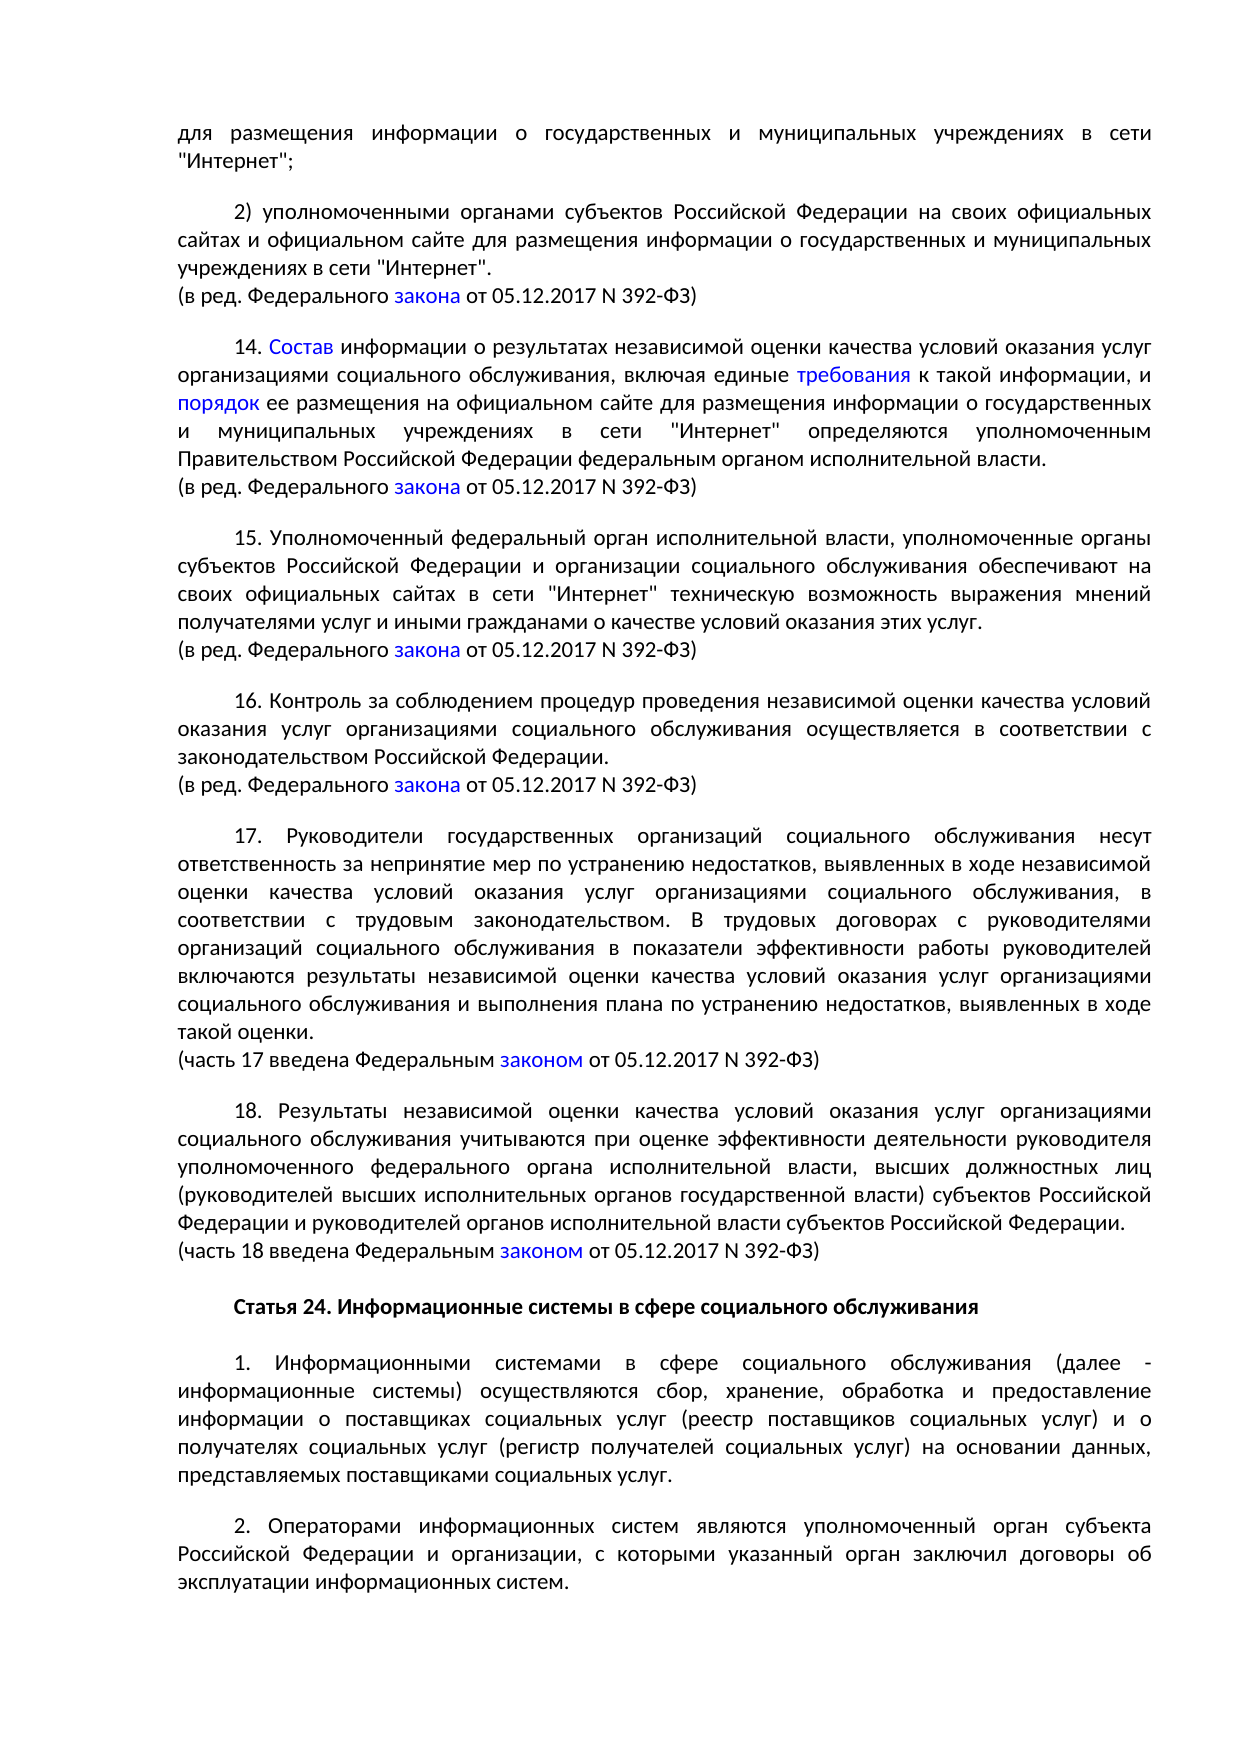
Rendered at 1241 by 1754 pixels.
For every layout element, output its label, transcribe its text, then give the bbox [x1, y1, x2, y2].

title Статья 24. Информационные системы в сфере социального обслуживания [177, 1292, 1152, 1320]
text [177, 118, 1152, 174]
text 1. Информационными системами в сфере социального обслуживания (далее - информационные системы) осуществляются сбор, хранение, обработка и предоставление информации о поставщиках социальных услуг (реестр поставщиков социальных услуг) и о получателях социальных услуг (регистр получателей социальных услуг) на основании данных, представляемых поставщиками социальных услуг. [177, 1348, 1152, 1488]
text 16. Контроль за соблюдением процедур проведения независимой оценки качества условий оказания услуг организациями социального обслуживания осуществляется в соответствии с законодательством Российской Федерации. [177, 686, 1152, 770]
text (в ред. Федерального закона от 05.12.2017 N 392-ФЗ) [177, 770, 1152, 798]
text 17. Руководители государственных организаций социального обслуживания несут ответственность за непринятие мер по устранению недостатков, выявленных в ходе независимой оценки качества условий оказания услуг организациями социального обслуживания, в соответствии с трудовым законодательством. В трудовых договорах с руководителями организаций социального обслуживания в показатели эффективности работы руководителей включаются результаты независимой оценки качества условий оказания услуг организациями социального обслуживания и выполнения плана по устранению недостатков, выявленных в ходе такой оценки. [177, 821, 1152, 1045]
text (часть 18 введена Федеральным законом от 05.12.2017 N 392-ФЗ) [177, 1236, 1152, 1264]
text 2) уполномоченными органами субъектов Российской Федерации на своих официальных сайтах и официальном сайте для размещения информации о государственных и муниципальных учреждениях в сети "Интернет". [177, 197, 1152, 281]
text (в ред. Федерального закона от 05.12.2017 N 392-ФЗ) [177, 281, 1152, 309]
text (часть 17 введена Федеральным законом от 05.12.2017 N 392-ФЗ) [177, 1045, 1152, 1073]
text (в ред. Федерального закона от 05.12.2017 N 392-ФЗ) [177, 635, 1152, 663]
text 15. Уполномоченный федеральный орган исполнительной власти, уполномоченные органы субъектов Российской Федерации и организации социального обслуживания обеспечивают на своих официальных сайтах в сети "Интернет" техническую возможность выражения мнений получателями услуг и иными гражданами о качестве условий оказания этих услуг. [177, 523, 1152, 635]
text 18. Результаты независимой оценки качества условий оказания услуг организациями социального обслуживания учитываются при оценке эффективности деятельности руководителя уполномоченного федерального органа исполнительной власти, высших должностных лиц (руководителей высших исполнительных органов государственной власти) субъектов Российской Федерации и руководителей органов исполнительной власти субъектов Российской Федерации. [177, 1096, 1152, 1236]
text 14. Состав информации о результатах независимой оценки качества условий оказания услуг организациями социального обслуживания, включая единые требования к такой информации, и порядок ее размещения на официальном сайте для размещения информации о государственных и муниципальных учреждениях в сети "Интернет" определяются уполномоченным Правительством Российской Федерации федеральным органом исполнительной власти. [177, 332, 1152, 472]
text 2. Операторами информационных систем являются уполномоченный орган субъекта Российской Федерации и организации, с которыми указанный орган заключил договоры об эксплуатации информационных систем. [177, 1511, 1152, 1596]
text (в ред. Федерального закона от 05.12.2017 N 392-ФЗ) [177, 472, 1152, 500]
